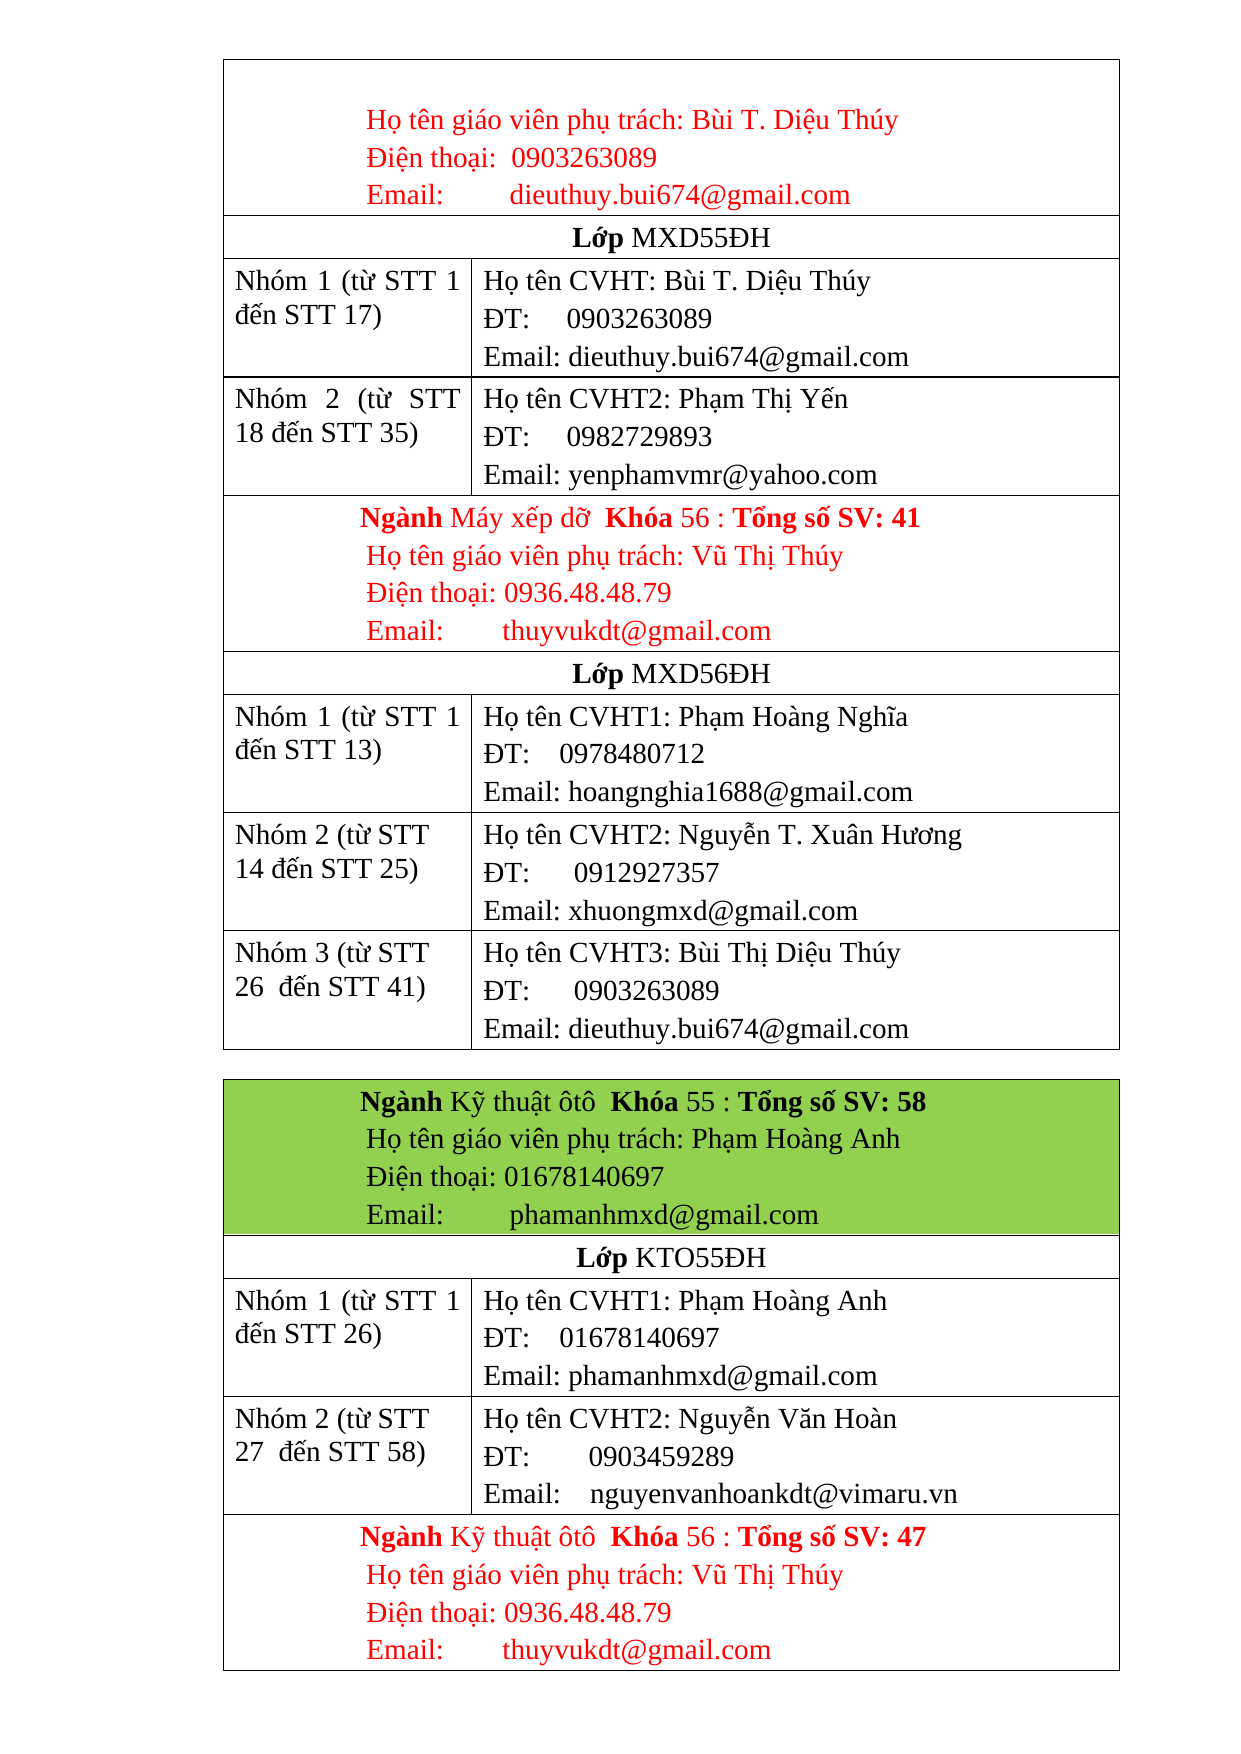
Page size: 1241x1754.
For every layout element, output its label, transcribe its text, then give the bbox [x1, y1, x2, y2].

table_cell Nhóm 2 (từ STT 14 đến STT 25) [224, 813, 471, 930]
table_cell Họ tên CVHT3: Bùi Thị Diệu Thúy ĐT: 0903263089 Email: dieuthuy.bui674@gmail.com [472, 931, 1119, 1049]
table_header Ngành Kỹ thuật ôtô Khóa 55 : Tổng số SV: 58 Họ tên giáo viên phụ trách: Phạm Hoàng Anh Điện thoại: 01678140697 Email: phamanhmxd@gmail.com [224, 1080, 1119, 1234]
table_cell Ngành Máy xếp dỡ Khóa 56 : Tổng số SV: 41 Họ tên giáo viên phụ trách: Vũ Thị Thúy Điện thoại: 0936.48.48.79 Email: thuyvukdt@gmail.com [224, 496, 1119, 651]
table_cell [224, 60, 1119, 215]
table_cell Họ tên CVHT2: Phạm Thị Yến ĐT: 0982729893 Email: yenphamvmr@yahoo.com [472, 378, 1119, 495]
table_cell Nhóm 1 (từ STT 1 đến STT 13) [224, 695, 471, 812]
table_cell Nhóm 1 (từ STT 1 đến STT 17) [224, 259, 471, 376]
table_cell Nhóm 2 (từ STT 27 đến STT 58) [224, 1397, 471, 1514]
table_cell Nhóm 1 (từ STT 1 đến STT 26) [224, 1279, 471, 1396]
table_cell Lớp MXD56ĐH [224, 652, 1119, 694]
table_cell Họ tên CVHT1: Phạm Hoàng Anh ĐT: 01678140697 Email: phamanhmxd@gmail.com [472, 1279, 1119, 1396]
table_cell Họ tên CVHT: Bùi T. Diệu Thúy ĐT: 0903263089 Email: dieuthuy.bui674@gmail.com [472, 259, 1119, 376]
table_cell Ngành Kỹ thuật ôtô Khóa 56 : Tổng số SV: 47 Họ tên giáo viên phụ trách: Vũ Thị Thúy Điện thoại: 0936.48.48.79 Email: thuyvukdt@gmail.com [224, 1515, 1119, 1670]
table_cell Họ tên CVHT2: Nguyễn Văn Hoàn ĐT: 0903459289 Email: nguyenvanhoankdt@vimaru.vn [472, 1397, 1119, 1514]
table_cell Lớp KTO55ĐH [224, 1236, 1119, 1277]
table_cell Họ tên CVHT2: Nguyễn T. Xuân Hương ĐT: 0912927357 Email: xhuongmxd@gmail.com [472, 813, 1119, 930]
table_cell Nhóm 2 (từ STT 18 đến STT 35) [224, 378, 471, 495]
table_cell Nhóm 3 (từ STT 26 đến STT 41) [224, 931, 471, 1049]
table_cell Lớp MXD55ĐH [224, 216, 1119, 258]
table_cell Họ tên CVHT1: Phạm Hoàng Nghĩa ĐT: 0978480712 Email: hoangnghia1688@gmail.com [472, 695, 1119, 812]
